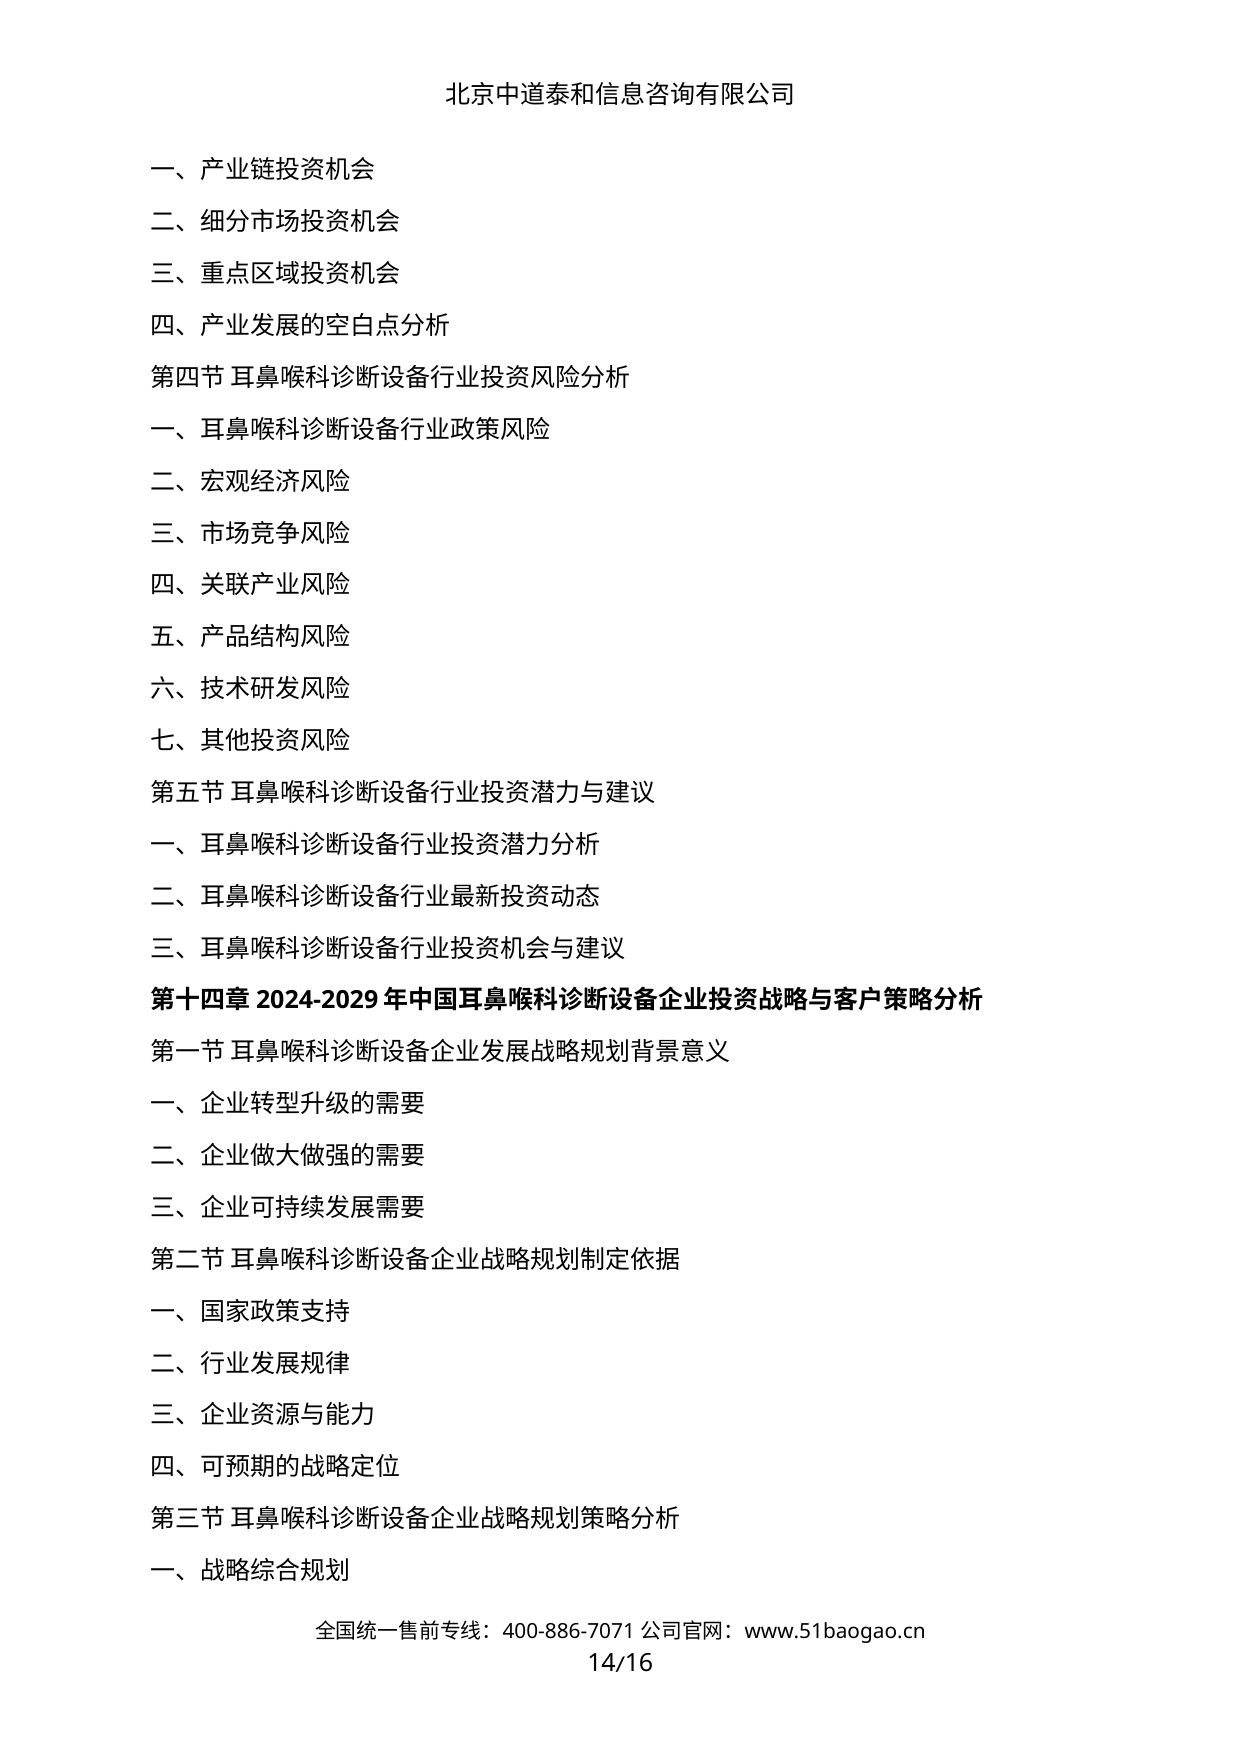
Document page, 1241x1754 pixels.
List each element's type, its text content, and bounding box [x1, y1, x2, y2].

text 二、行业发展规律 [150, 1343, 1090, 1379]
text 三、耳鼻喉科诊断设备行业投资机会与建议 [150, 928, 1090, 964]
text 四、产业发展的空白点分析 [150, 306, 1090, 342]
text 三、重点区域投资机会 [150, 254, 1090, 290]
text 第三节 耳鼻喉科诊断设备企业战略规划策略分析 [150, 1499, 1090, 1535]
text 五、产品结构风险 [150, 617, 1090, 653]
text 二、宏观经济风险 [150, 461, 1090, 497]
text 第一节 耳鼻喉科诊断设备企业发展战略规划背景意义 [150, 1032, 1090, 1068]
text 二、耳鼻喉科诊断设备行业最新投资动态 [150, 876, 1090, 912]
text 一、国家政策支持 [150, 1291, 1090, 1327]
text 三、企业可持续发展需要 [150, 1187, 1090, 1224]
text 一、耳鼻喉科诊断设备行业政策风险 [150, 409, 1090, 446]
text 二、企业做大做强的需要 [150, 1136, 1090, 1172]
text 六、技术研发风险 [150, 669, 1090, 705]
text 第五节 耳鼻喉科诊断设备行业投资潜力与建议 [150, 772, 1090, 809]
text 二、细分市场投资机会 [150, 202, 1090, 238]
text 四、关联产业风险 [150, 565, 1090, 601]
text 三、市场竞争风险 [150, 513, 1090, 549]
text 三、企业资源与能力 [150, 1395, 1090, 1431]
text 四、可预期的战略定位 [150, 1447, 1090, 1483]
text 七、其他投资风险 [150, 721, 1090, 757]
text 一、耳鼻喉科诊断设备行业投资潜力分析 [150, 824, 1090, 861]
text 一、战略综合规划 [150, 1551, 1090, 1587]
text 第四节 耳鼻喉科诊断设备行业投资风险分析 [150, 357, 1090, 394]
text 第十四章 2024-2029年中国耳鼻喉科诊断设备企业投资战略与客户策略分析 [150, 980, 1090, 1016]
text 一、企业转型升级的需要 [150, 1084, 1090, 1120]
text 一、产业链投资机会 [150, 150, 1090, 186]
text 第二节 耳鼻喉科诊断设备企业战略规划制定依据 [150, 1239, 1090, 1276]
